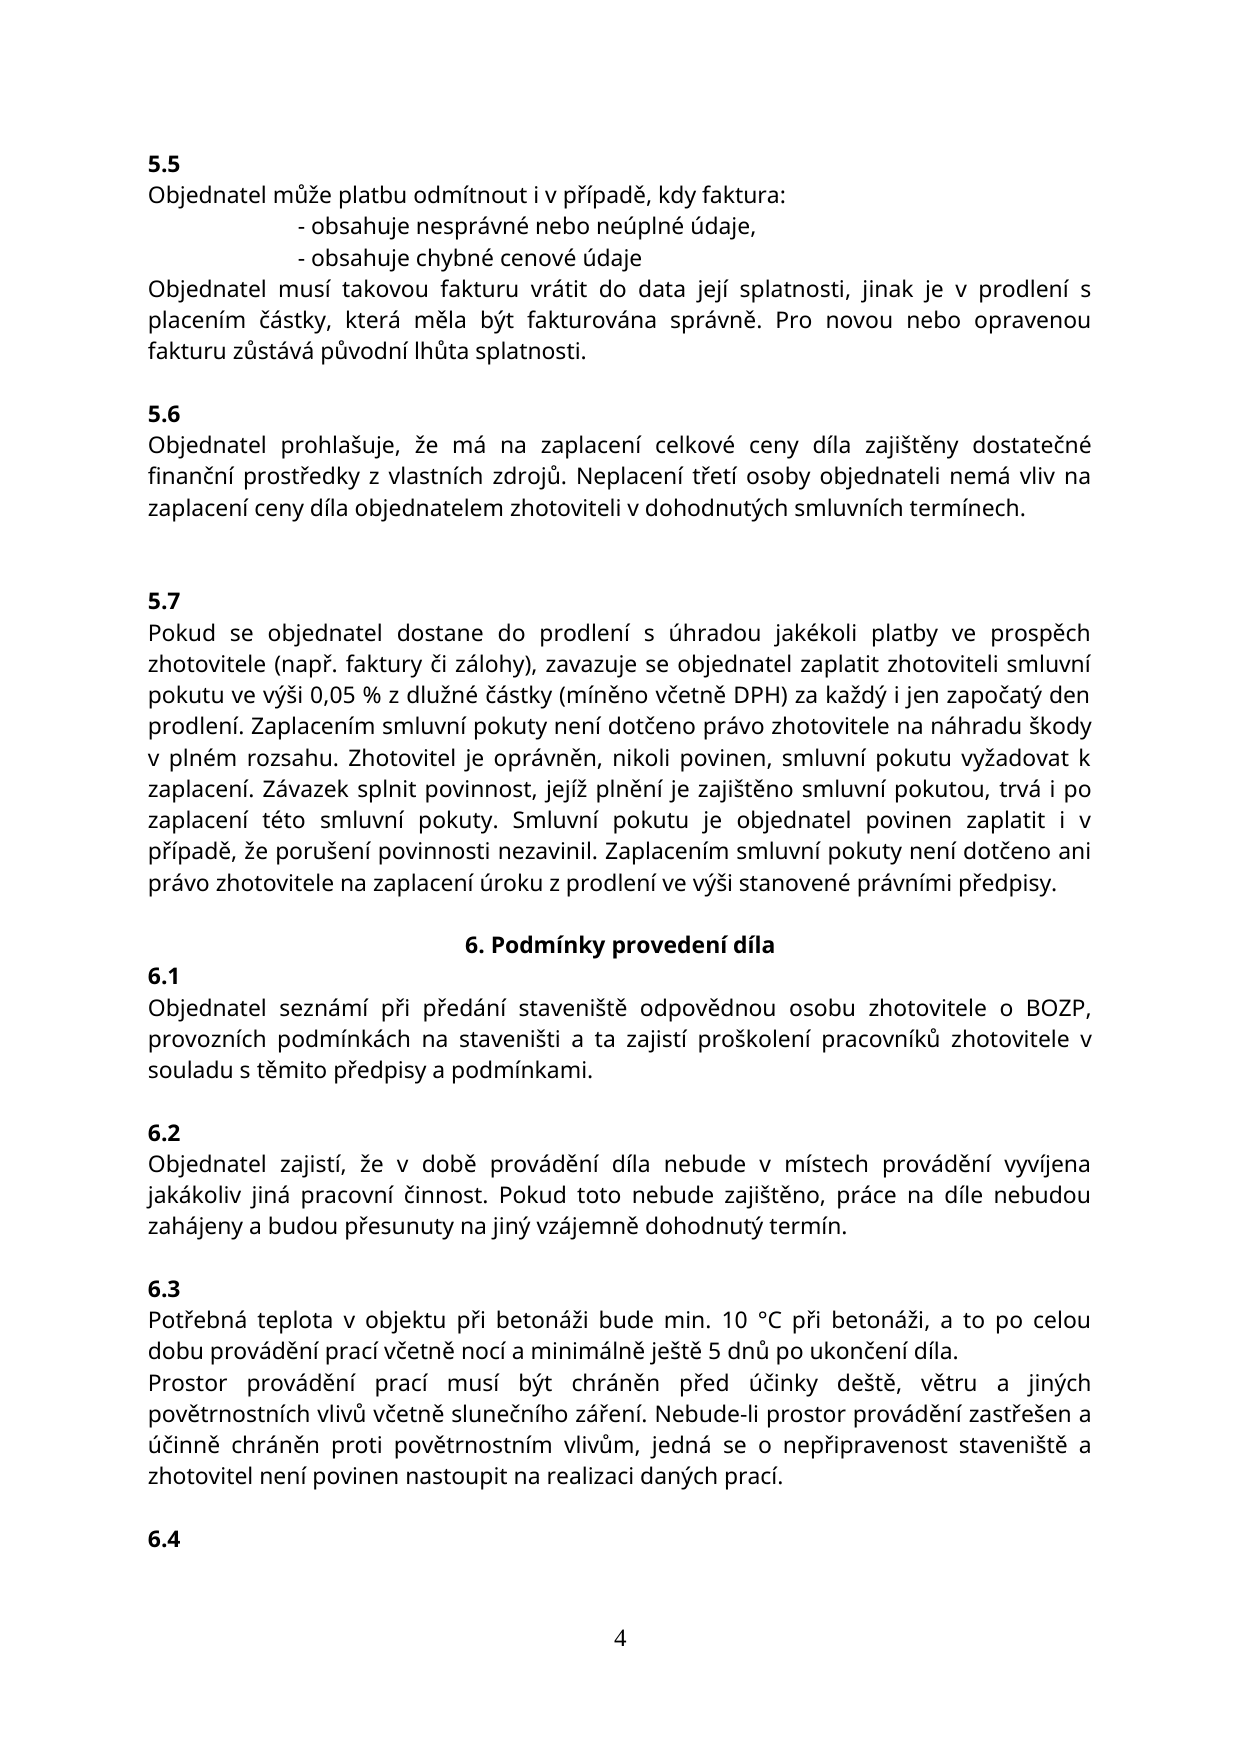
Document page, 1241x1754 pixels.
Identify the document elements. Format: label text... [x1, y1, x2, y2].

text - obsahuje chybné cenové údaje [298, 241, 1092, 273]
text 6. Podmínky provedení díla [148, 929, 1092, 960]
text 5.7 [148, 585, 1092, 616]
text 5.5 [148, 148, 1092, 179]
subtitle Objednatel musí takovou fakturu vrátit do data její splatnosti, jinak je v prodlení s placením částky, která měla být fakturována správně. Pro novou nebo opravenou fakturu zůstává původní lhůta splatnosti. [148, 273, 1092, 366]
text 6.2 [148, 1116, 1092, 1148]
text Objednatel seznámí při předání staveniště odpovědnou osobu zhotovitele o BOZP, provozních podmínkách na staveništi a ta zajistí proškolení pracovníků zhotovitele v souladu s těmito předpisy a podmínkami. [148, 991, 1092, 1085]
text 6.3 [148, 1273, 1092, 1304]
text Prostor provádění prací musí být chráněn před účinky deště, větru a jiných povětrnostních vlivů včetně slunečního záření. Nebude-li prostor provádění zastřešen a účinně chráněn proti povětrnostním vlivům, jedná se o nepřipravenost staveniště a zhotovitel není povinen nastoupit na realizaci daných prací. [148, 1366, 1092, 1491]
text Objednatel prohlašuje, že má na zaplacení celkové ceny díla zajištěny dostatečné finanční prostředky z vlastních zdrojů. Neplacení třetí osoby objednateli nemá vliv na zaplacení ceny díla objednatelem zhotoviteli v dohodnutých smluvních termínech. [148, 429, 1092, 523]
text Objednatel může platbu odmítnout i v případě, kdy faktura: [148, 179, 1092, 210]
text Objednatel zajistí, že v době provádění díla nebude v místech provádění vyvíjena jakákoliv jiná pracovní činnost. Pokud toto nebude zajištěno, práce na díle nebudou zahájeny a budou přesunuty na jiný vzájemně dohodnutý termín. [148, 1148, 1092, 1241]
text Potřebná teplota v objektu při betonáži bude min. 10 °C při betonáži, a to po celou dobu provádění prací včetně nocí a minimálně ještě 5 dnů po ukončení díla. [148, 1304, 1092, 1366]
text Pokud se objednatel dostane do prodlení s úhradou jakékoli platby ve prospěch zhotovitele (např. faktury či zálohy), zavazuje se objednatel zaplatit zhotoviteli smluvní pokutu ve výši 0,05 % z dlužné částky (míněno včetně DPH) za každý i jen započatý den prodlení. Zaplacením smluvní pokuty není dotčeno právo zhotovitele na náhradu škody v plném rozsahu. Zhotovitel je oprávněn, nikoli povinen, smluvní pokutu vyžadovat k zaplacení. Závazek splnit povinnost, jejíž plnění je zajištěno smluvní pokutou, trvá i po zaplacení této smluvní pokuty. Smluvní pokutu je objednatel povinen zaplatit i v případě, že porušení povinnosti nezavinil. Zaplacením smluvní pokuty není dotčeno ani právo zhotovitele na zaplacení úroku z prodlení ve výši stanovené právními předpisy. [148, 616, 1092, 898]
text 6.1 [148, 960, 1092, 991]
text 5.6 [148, 398, 1092, 429]
text 6.4 [148, 1523, 1092, 1554]
text - obsahuje nesprávné nebo neúplné údaje, [298, 210, 1092, 241]
